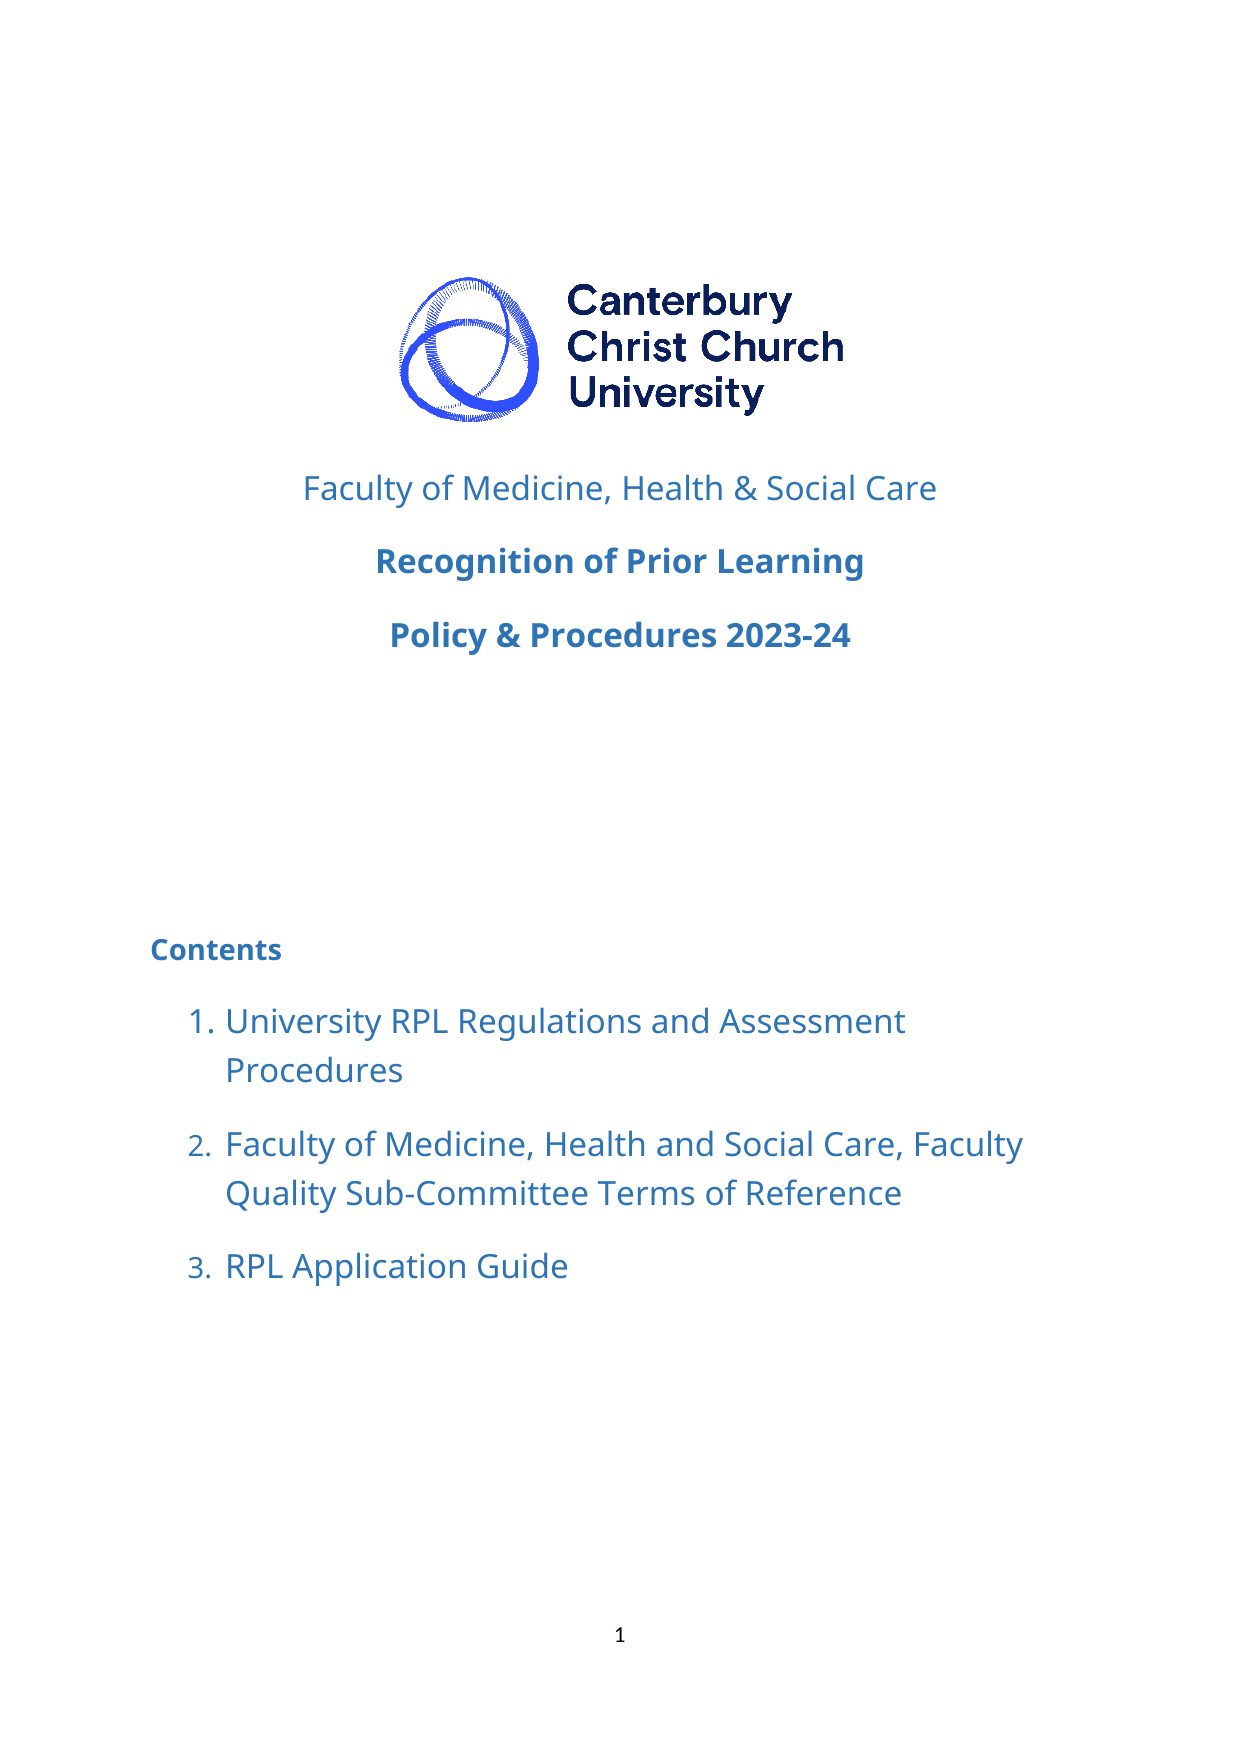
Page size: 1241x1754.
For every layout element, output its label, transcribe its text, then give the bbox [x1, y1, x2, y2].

subtitle Faculty of Medicine, Health and Social Care, Faculty Quality Sub-Committee Terms of Reference [187, 1120, 1090, 1215]
subtitle RPL Application Guide [187, 1243, 1090, 1289]
subtitle Faculty of Medicine, Health & Social Care [150, 464, 1090, 510]
subtitle University RPL Regulations and Assessment Procedures [187, 997, 1090, 1092]
subtitle Contents [150, 930, 1090, 969]
subtitle Policy & Procedures 2023-24 [150, 612, 1090, 658]
subtitle Recognition of Prior Learning [150, 538, 1090, 584]
